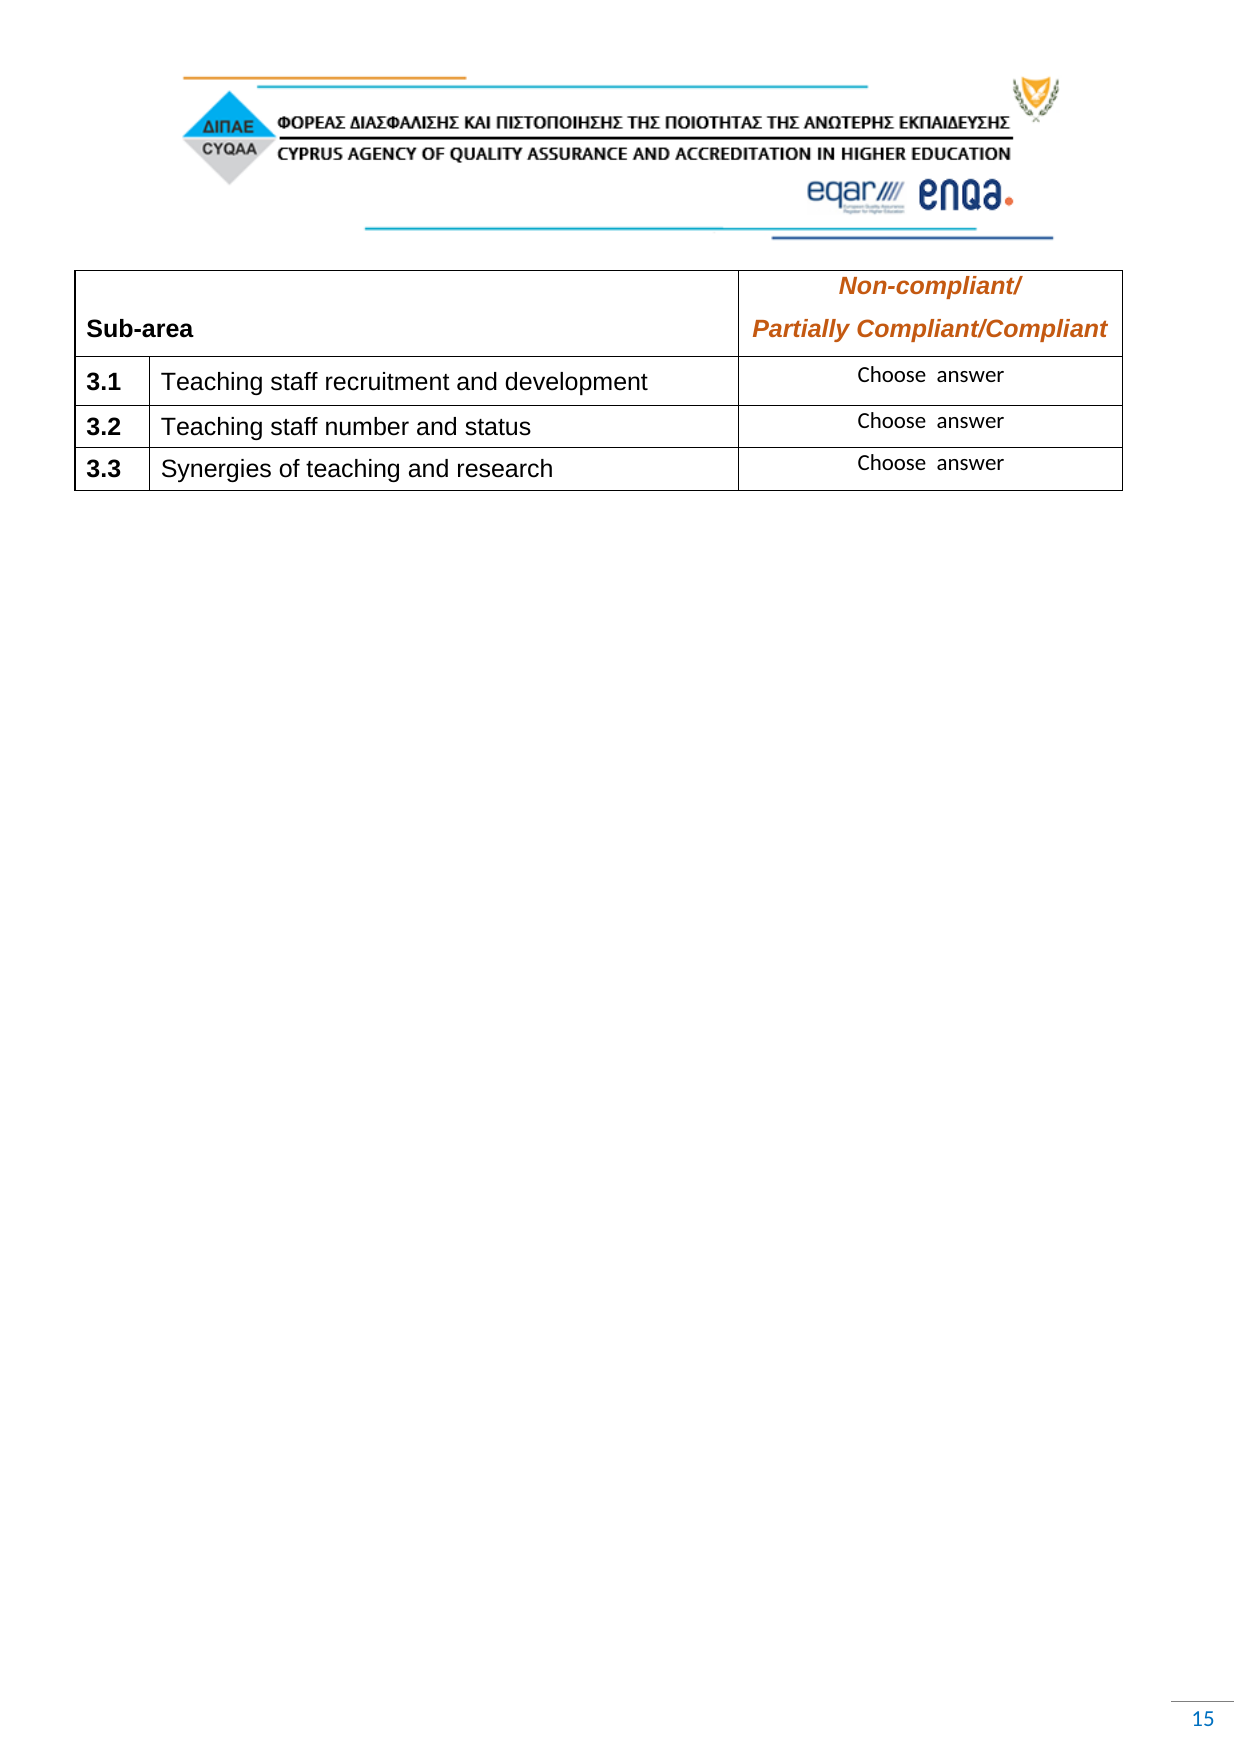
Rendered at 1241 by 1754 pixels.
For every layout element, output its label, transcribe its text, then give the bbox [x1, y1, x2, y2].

table_cell 3.3 [76, 448, 149, 489]
picture [177, 73, 1063, 243]
table_header Sub-area [76, 271, 738, 356]
table_cell Teaching staff recruitment and development [150, 357, 738, 405]
table_cell Synergies of teaching and research [150, 448, 738, 489]
table_header Non-compliant/ Partially Compliant/Compliant [739, 271, 1122, 356]
table_cell 3.2 [76, 406, 149, 447]
table_cell Teaching staff number and status [150, 406, 738, 447]
table_cell 3.1 [76, 357, 149, 405]
